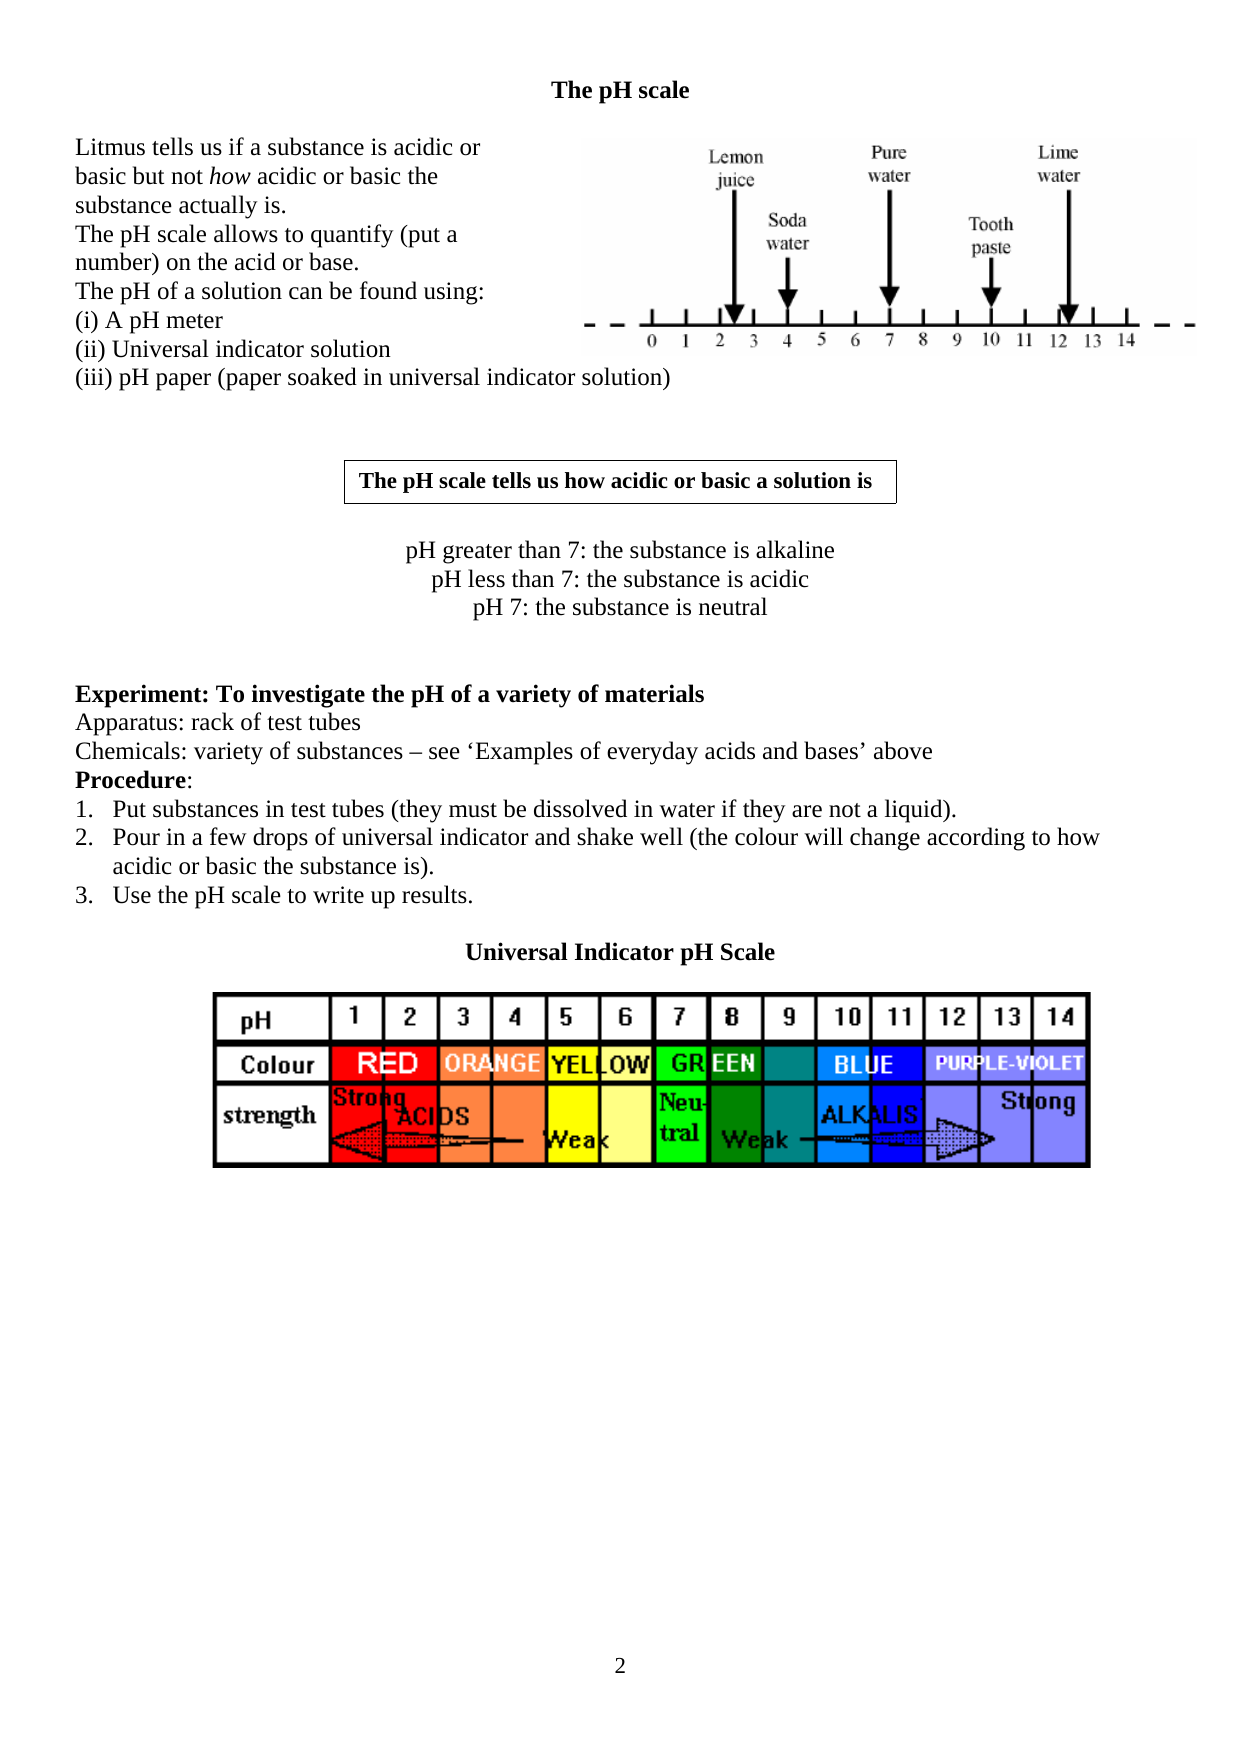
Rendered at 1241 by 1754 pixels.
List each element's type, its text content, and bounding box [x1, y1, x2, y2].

text pH greater than 7: the substance is alkaline [75, 535, 1165, 564]
text (ii) Universal indicator solution [75, 334, 1165, 362]
list Pour in a few drops of universal indicator and shake well (the colour will change according to how acidic or basic the substance is). [75, 822, 1165, 880]
text Procedure: [75, 765, 1165, 794]
text The pH scale allows to quantify (put a number) on the acid or base. [75, 219, 548, 276]
text Apparatus: rack of test tubes [75, 707, 1165, 736]
text (i) A pH meter [75, 305, 548, 334]
text The pH of a solution can be found using: [75, 276, 548, 305]
text Universal Indicator pH Scale [75, 937, 1165, 966]
picture [212, 992, 1091, 1168]
text The pH scale [75, 75, 1165, 104]
text Litmus tells us if a substance is acidic or basic but not how acidic or basic the substance actually is. [75, 132, 548, 219]
text pH less than 7: the substance is acidic [75, 564, 1165, 592]
list Use the pH scale to write up results. [75, 880, 1165, 909]
text pH 7: the substance is neutral [75, 592, 1165, 621]
text Chemicals: variety of substances – see ‘Examples of everyday acids and bases’ above [75, 736, 1165, 765]
text Experiment: To investigate the pH of a variety of materials [75, 679, 1165, 707]
text (iii) pH paper (paper soaked in universal indicator solution) [75, 362, 1165, 391]
list Put substances in test tubes (they must be dissolved in water if they are not a liquid). [75, 794, 1165, 822]
